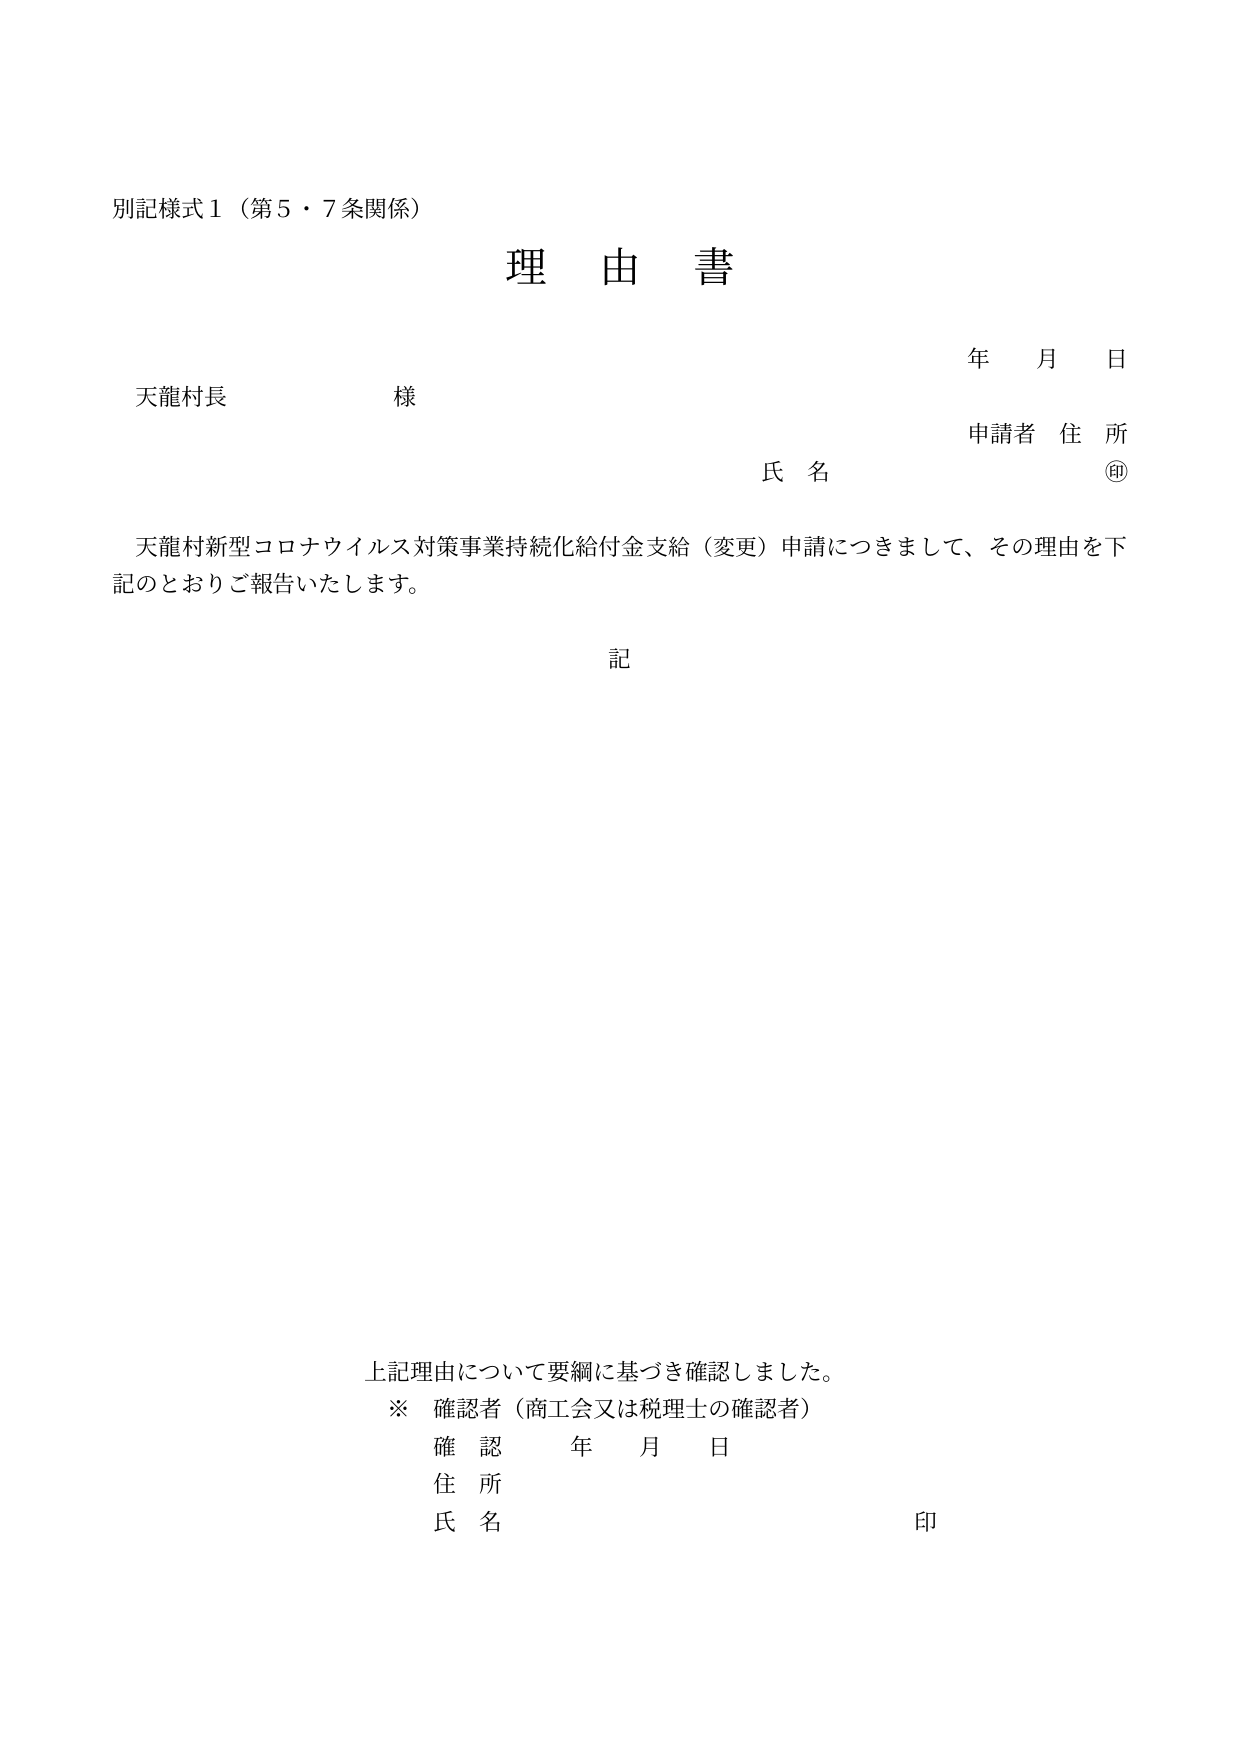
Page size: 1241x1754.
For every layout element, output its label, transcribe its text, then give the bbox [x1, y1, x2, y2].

text 天龍村長 様 [112, 377, 1128, 414]
text 上記理由について要綱に基づき確認しました。 [112, 1352, 1128, 1389]
text 天龍村新型コロナウイルス対策事業持続化給付金支給（変更）申請につきまして、その理由を下記のとおりご報告いたします。 [112, 527, 1128, 602]
text 住 所 [112, 1464, 1128, 1502]
text 申請者 住 所 [112, 414, 1128, 452]
text ※ 確認者（商工会又は税理士の確認者） [112, 1389, 1128, 1427]
text 氏 名 印 [112, 1502, 1128, 1539]
text 記 [112, 639, 1128, 677]
text 氏 名 ㊞ [112, 452, 1128, 489]
text 別記様式１（第５・７条関係） [112, 189, 1128, 227]
text 理 由 書 [112, 227, 1128, 302]
text 年 月 日 [112, 339, 1128, 377]
text 確 認 年 月 日 [112, 1427, 1128, 1464]
